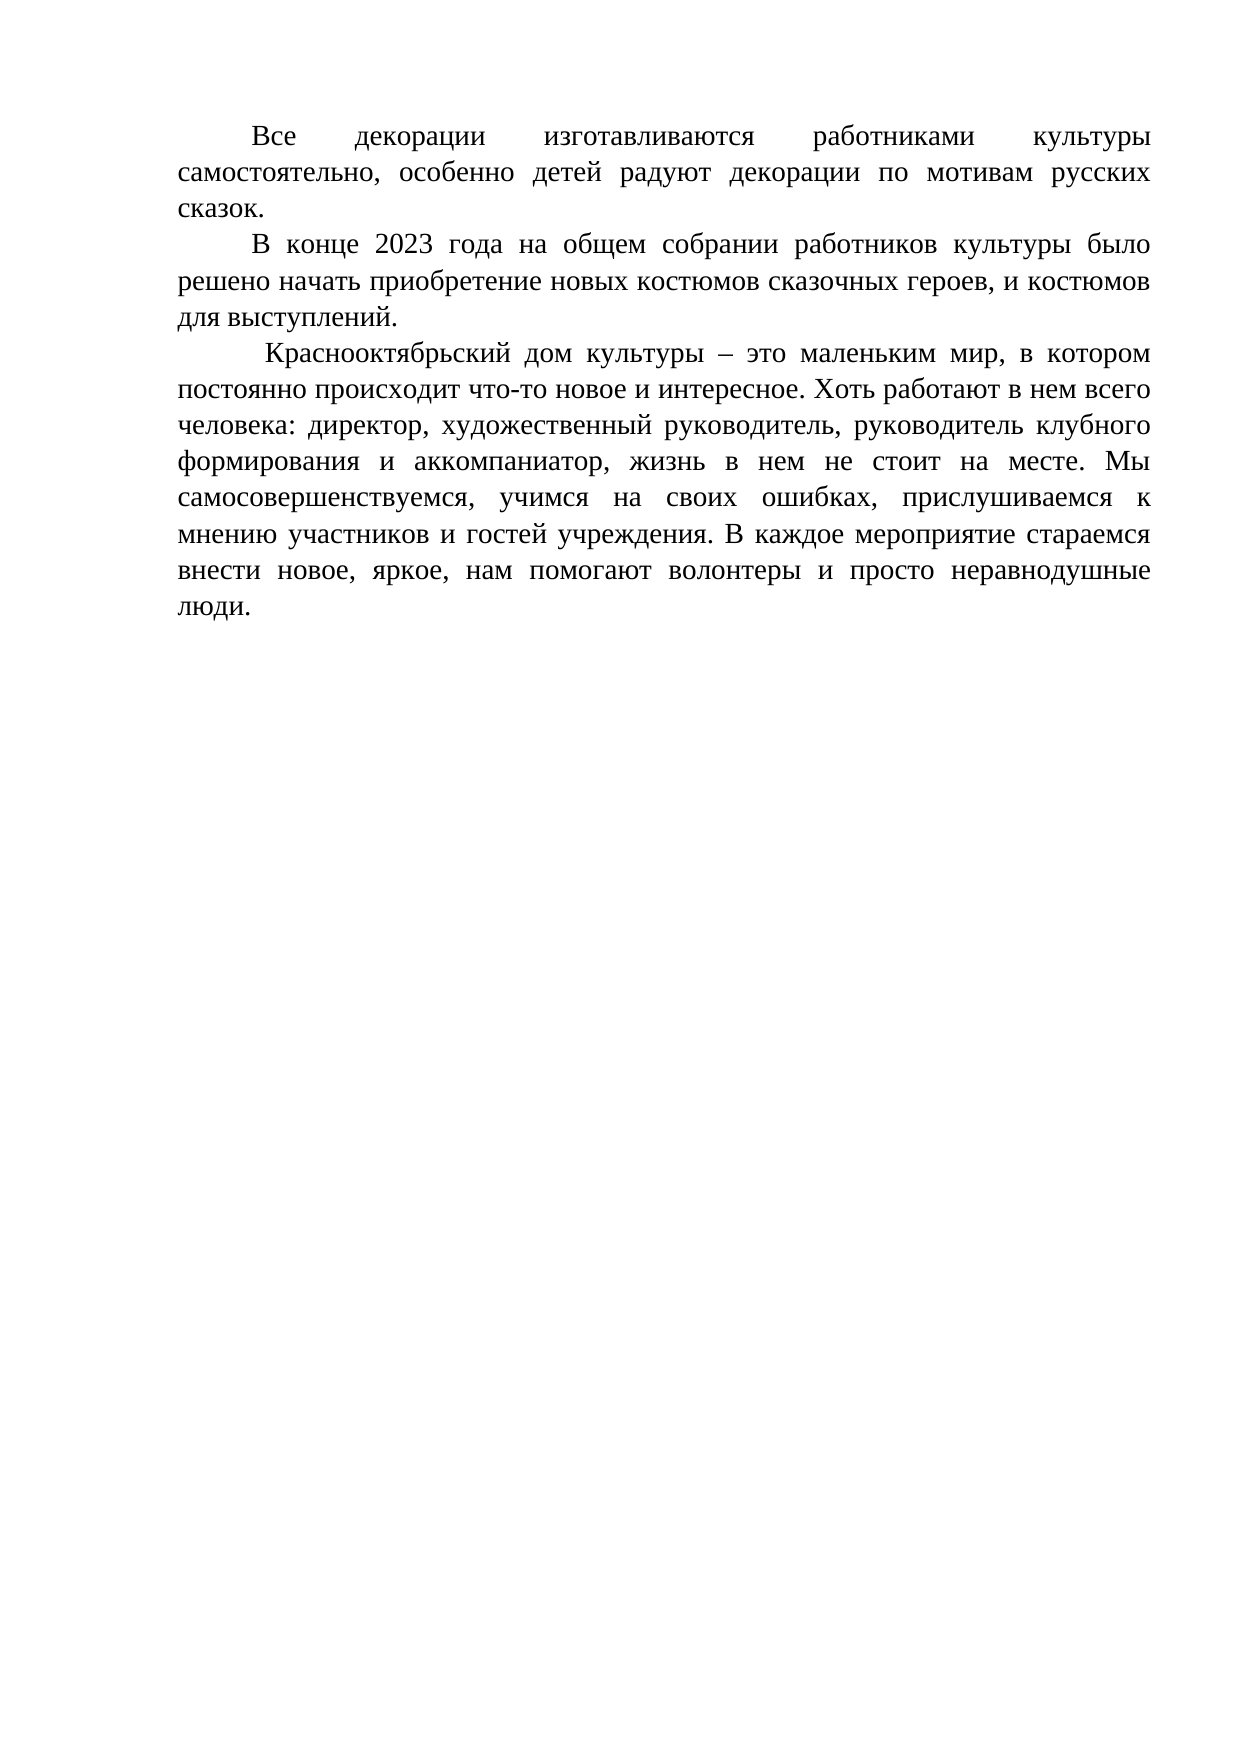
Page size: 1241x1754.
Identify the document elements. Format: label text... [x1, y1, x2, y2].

text Все декорации изготавливаются работниками культуры самостоятельно, особенно детей радуют декорации по мотивам русских сказок. [177, 118, 1152, 224]
text В конце 2023 года на общем собрании работников культуры было решено начать приобретение новых костюмов сказочных героев, и костюмов для выступлений. [177, 227, 1152, 332]
text Краснооктябрьский дом культуры – это маленьким мир, в котором постоянно происходит что-то новое и интересное. Хоть работают в нем всего человека: директор, художественный руководитель, руководитель клубного формирования и аккомпаниатор, жизнь в нем не стоит на месте. Мы самосовершенствуемся, учимся на своих ошибках, прислушиваемся к мнению участников и гостей учреждения. В каждое мероприятие стараемся внести новое, яркое, нам помогают волонтеры и просто неравнодушные люди. [177, 335, 1152, 622]
